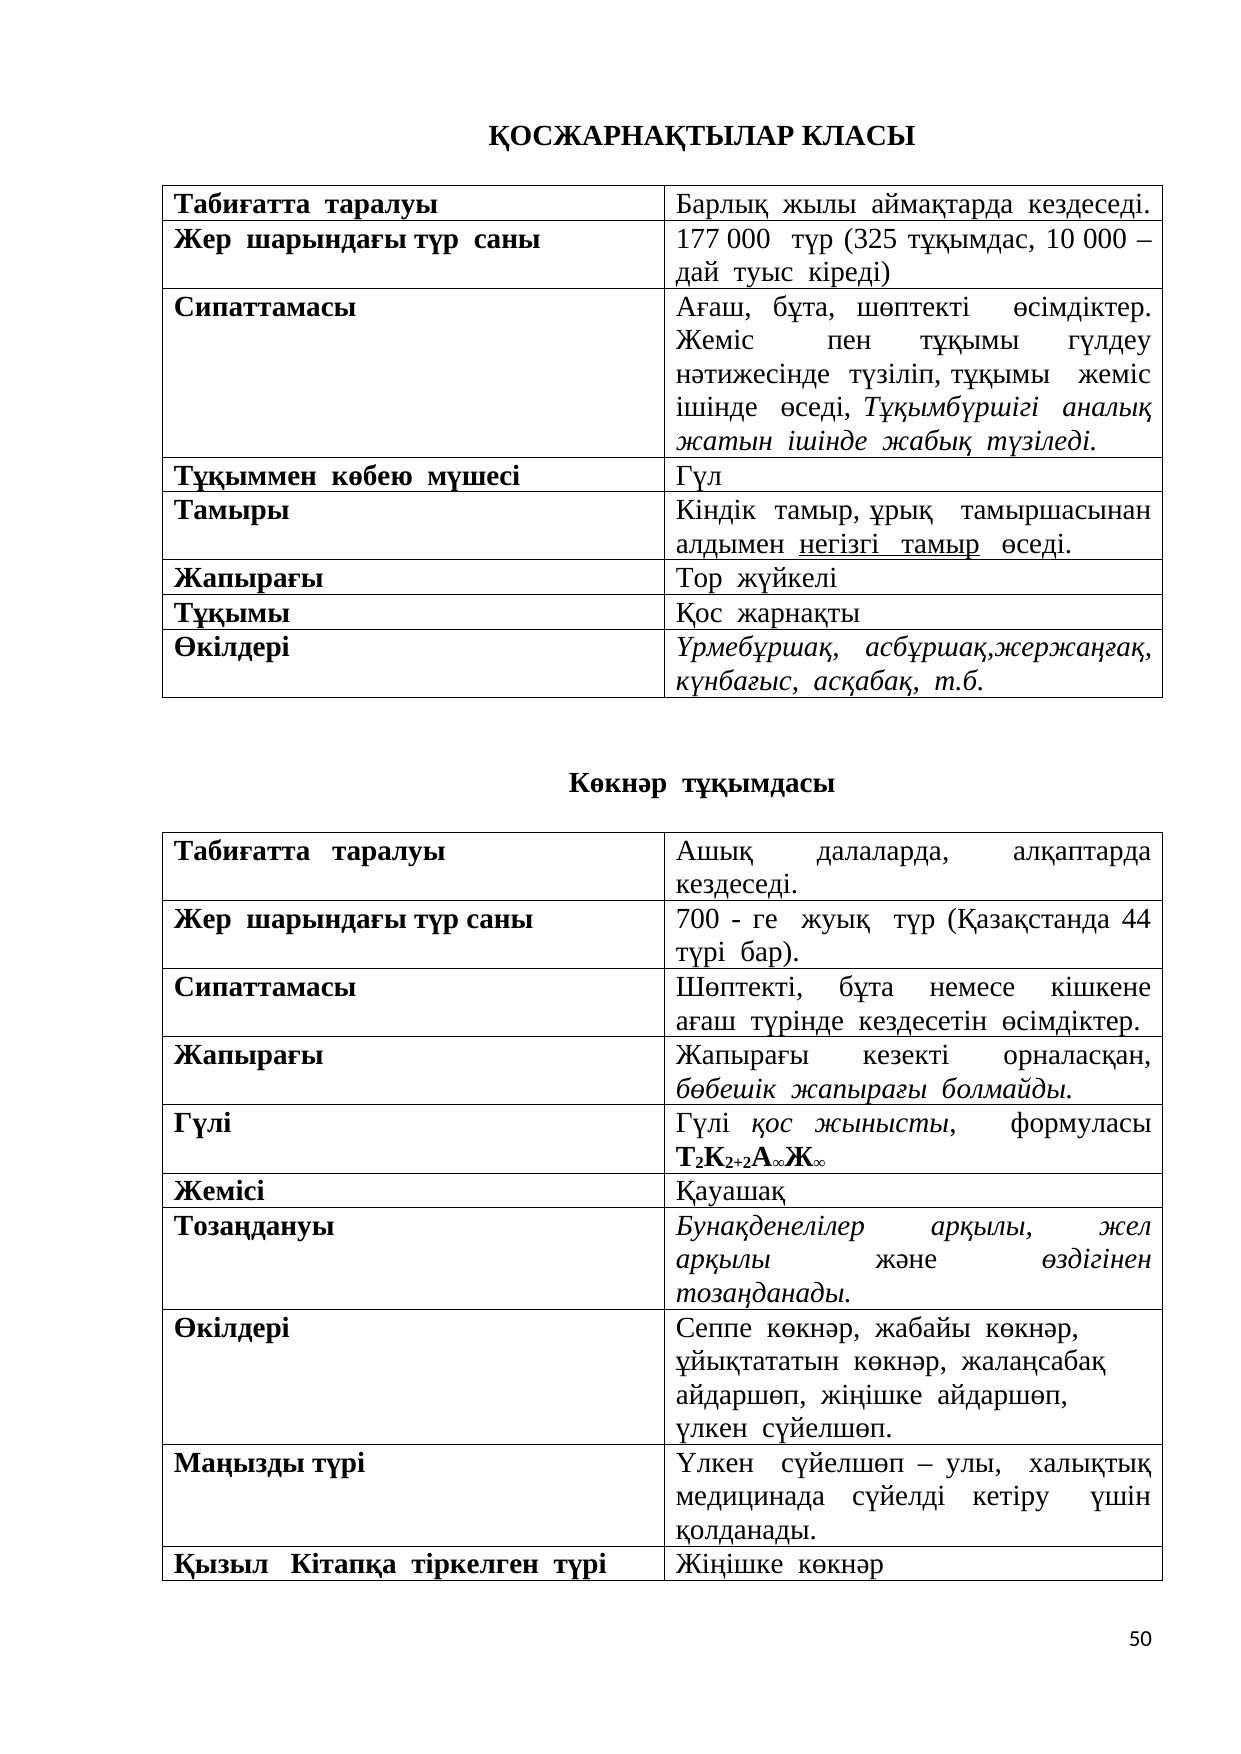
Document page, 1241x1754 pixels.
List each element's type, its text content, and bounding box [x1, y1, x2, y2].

table_cell Жапырағы кезекті орналасқан, бөбешік жапырағы болмайды. [665, 1037, 1162, 1104]
table_cell Бунақденелілер арқылы, жел арқылы және өздігінен тозаңданады. [665, 1208, 1162, 1309]
table_cell 177 000 түр (325 тұқымдас, 10 000 –дай туыс кіреді) [665, 221, 1162, 288]
table_cell Тұқыммен көбею мүшесі [163, 458, 664, 491]
table_cell 700 - ге жуық түр (Қазақстанда 44 түрі бар). [665, 901, 1162, 968]
table_cell Қос жарнақты [665, 595, 1162, 628]
table_cell Ағаш, бұта, шөптекті өсімдіктер. Жеміс пен тұқымы гүлдеу нәтижесінде түзіліп, тұқымы жеміс ішінде өседі, Тұқымбүршігі аналық жатын ішінде жабық түзіледі. [665, 289, 1162, 457]
table_cell Қауашақ [665, 1174, 1162, 1207]
table_header Табиғатта таралуы [163, 186, 664, 220]
table_cell Өкілдері [163, 630, 664, 697]
table_cell Тозаңдануы [163, 1208, 664, 1309]
table_cell Гүл [665, 458, 1162, 491]
table_cell Өкілдері [163, 1310, 664, 1444]
table_cell Гүлі қос жынысты, формуласы Т2К2+2А∞Ж∞ [665, 1105, 1162, 1172]
table_cell Гүлі [163, 1105, 664, 1172]
table_cell Сеппе көкнәр, жабайы көкнәр, ұйықтататын көкнәр, жалаңсабақ айдаршөп, жіңішке айдаршөп, үлкен сүйелшөп. [665, 1310, 1162, 1444]
table_header Ашық далаларда, алқаптарда кездеседі. [665, 833, 1162, 900]
table_cell Тұқымы [163, 595, 664, 628]
table_cell Маңызды түрі [163, 1445, 664, 1546]
table_cell Кіндік тамыр, ұрық тамыршасынан алдымен негізгі тамыр өседі. [665, 492, 1162, 559]
table_cell Сипаттамасы [163, 289, 664, 457]
table_cell Жемісі [163, 1174, 664, 1207]
list ҚОСЖАРНАҚТЫЛАР КЛАСЫ [252, 118, 1152, 152]
table_cell Жер шарындағы түр саны [163, 221, 664, 288]
table_cell Жапырағы [163, 1037, 664, 1104]
table_cell Үрмебұршақ, асбұршақ,жержаңғақ, күнбағыс, асқабақ, т.б. [665, 630, 1162, 697]
table_cell Сипаттамасы [163, 969, 664, 1036]
table_cell Тор жүйкелі [665, 560, 1162, 594]
table_header Табиғатта таралуы [163, 833, 664, 900]
table_header Барлық жылы аймақтарда кездеседі. [665, 186, 1162, 220]
table_cell Үлкен сүйелшөп – улы, халықтық медицинада сүйелді кетіру үшін қолданады. [665, 1445, 1162, 1546]
table_cell Тамыры [163, 492, 664, 559]
list Көкнәр тұқымдасы [252, 765, 1152, 798]
table_cell Шөптекті, бұта немесе кішкене ағаш түрінде кездесетін өсімдіктер. [665, 969, 1162, 1036]
table_cell Жапырағы [163, 560, 664, 594]
table_cell Жер шарындағы түр саны [163, 901, 664, 968]
table_cell Жіңішке көкнәр [665, 1547, 1162, 1580]
table_cell Қызыл Кітапқа тіркелген түрі [163, 1547, 664, 1580]
